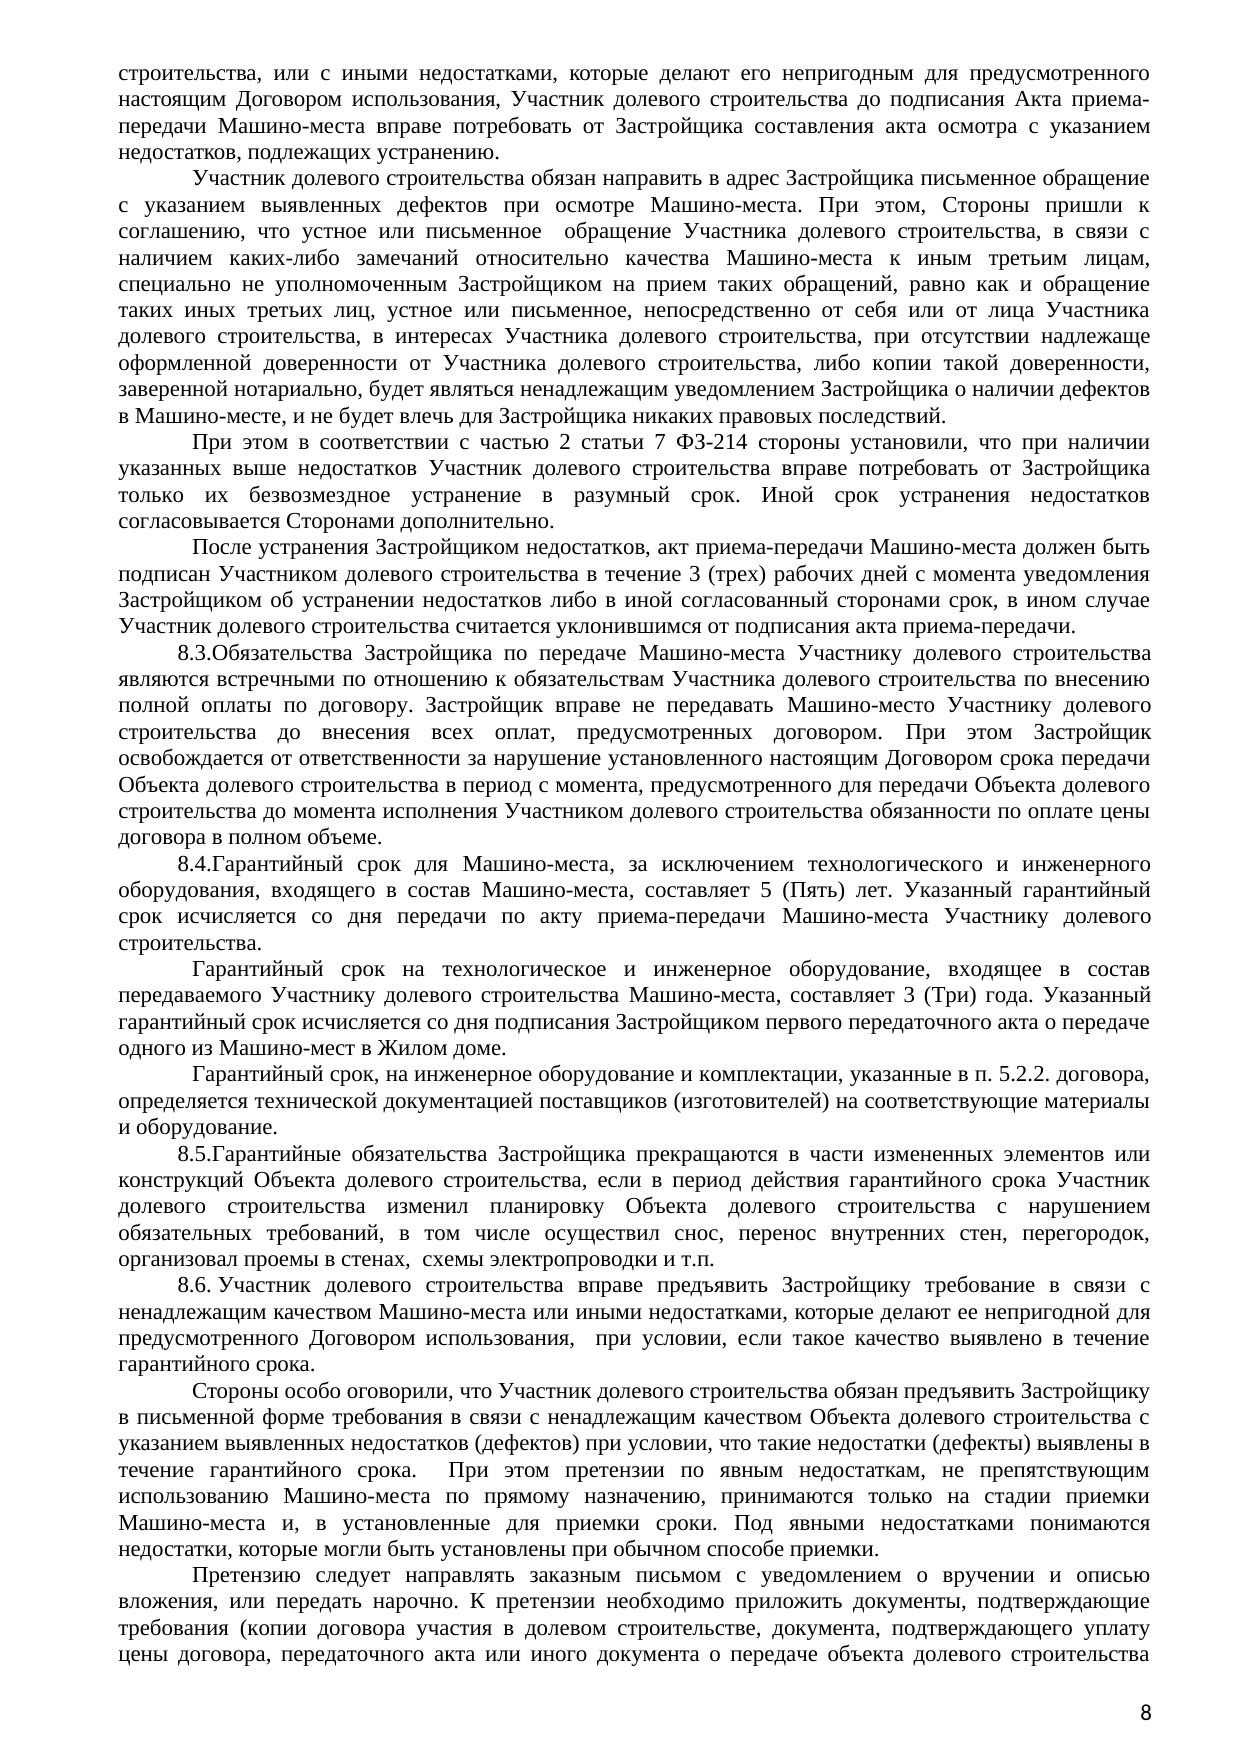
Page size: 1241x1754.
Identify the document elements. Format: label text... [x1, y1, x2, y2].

list 8.4.Гарантийный срок для Машино-места, за исключением технологического и инженерного оборудования, входящего в состав Машино-места, составляет 5 (Пять) лет. Указанный гарантийный срок исчисляется со дня передачи по акту приема-передачи Машино-места Участнику долевого строительства. [118, 850, 1152, 955]
list Гарантийный срок, на инженерное оборудование и комплектации, указанные в п. 5.2.2. договора, определяется технической документацией поставщиков (изготовителей) на соответствующие материалы и оборудование. [118, 1061, 1152, 1139]
text При этом в соответствии с частью 2 статьи 7 ФЗ-214 стороны установили, что при наличии указанных выше недостатков Участник долевого строительства вправе потребовать от Застройщика только их безвозмездное устранение в разумный срок. Иной срок устранения недостатков согласовывается Сторонами дополнительно. [118, 428, 1152, 533]
text Участник долевого строительства обязан направить в адрес Застройщика письменное обращение с указанием выявленных дефектов при осмотре Машино-места. При этом, Стороны пришли к соглашению, что устное или письменное обращение Участника долевого строительства, в связи с наличием каких-либо замечаний относительно качества Машино-места к иным третьим лицам, специально не уполномоченным Застройщиком на прием таких обращений, равно как и обращение таких иных третьих лиц, устное или письменное, непосредственно от себя или от лица Участника долевого строительства, в интересах Участника долевого строительства, при отсутствии надлежаще оформленной доверенности от Участника долевого строительства, либо копии такой доверенности, заверенной нотариально, будет являться ненадлежащим уведомлением Застройщика о наличии дефектов в Машино-месте, и не будет влечь для Застройщика никаких правовых последствий. [118, 164, 1152, 428]
list 8.5.Гарантийные обязательства Застройщика прекращаются в части измененных элементов или конструкций Объекта долевого строительства, если в период действия гарантийного срока Участник долевого строительства изменил планировку Объекта долевого строительства с нарушением обязательных требований, в том числе осуществил снос, перенос внутренних стен, перегородок, организовал проемы в стенах, схемы электропроводки и т.п. [118, 1139, 1152, 1271]
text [118, 1561, 1152, 1667]
text Стороны особо оговорили, что Участник долевого строительства обязан предъявить Застройщику в письменной форме требования в связи с ненадлежащим качеством Объекта долевого строительства с указанием выявленных недостатков (дефектов) при условии, что такие недостатки (дефекты) выявлены в течение гарантийного срока. При этом претензии по явным недостаткам, не препятствующим использованию Машино-места по прямому назначению, принимаются только на стадии приемки Машино-места и, в установленные для приемки сроки. Под явными недостатками понимаются недостатки, которые могли быть установлены при обычном способе приемки. [118, 1377, 1152, 1561]
text 8.3.Обязательства Застройщика по передаче Машино-места Участнику долевого строительства являются встречными по отношению к обязательствам Участника долевого строительства по внесению полной оплаты по договору. Застройщик вправе не передавать Машино-место Участнику долевого строительства до внесения всех оплат, предусмотренных договором. При этом Застройщик освобождается от ответственности за нарушение установленного настоящим Договором срока передачи Объекта долевого строительства в период с момента, предусмотренного для передачи Объекта долевого строительства до момента исполнения Участником долевого строительства обязанности по оплате цены договора в полном объеме. [118, 639, 1152, 850]
text После устранения Застройщиком недостатков, акт приема-передачи Машино-места должен быть подписан Участником долевого строительства в течение 3 (трех) рабочих дней с момента уведомления Застройщиком об устранении недостатков либо в иной согласованный сторонами срок, в ином случае Участник долевого строительства считается уклонившимся от подписания акта приема-передачи. [118, 533, 1152, 639]
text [118, 59, 1152, 164]
list Гарантийный срок на технологическое и инженерное оборудование, входящее в состав передаваемого Участнику долевого строительства Машино-места, составляет 3 (Три) года. Указанный гарантийный срок исчисляется со дня подписания Застройщиком первого передаточного акта о передаче одного из Машино-мест в Жилом доме. [118, 955, 1152, 1061]
text 8.6. Участник долевого строительства вправе предъявить Застройщику требование в связи с ненадлежащим качеством Машино-места или иными недостатками, которые делают ее непригодной для предусмотренного Договором использования, при условии, если такое качество выявлено в течение гарантийного срока. [118, 1271, 1152, 1377]
